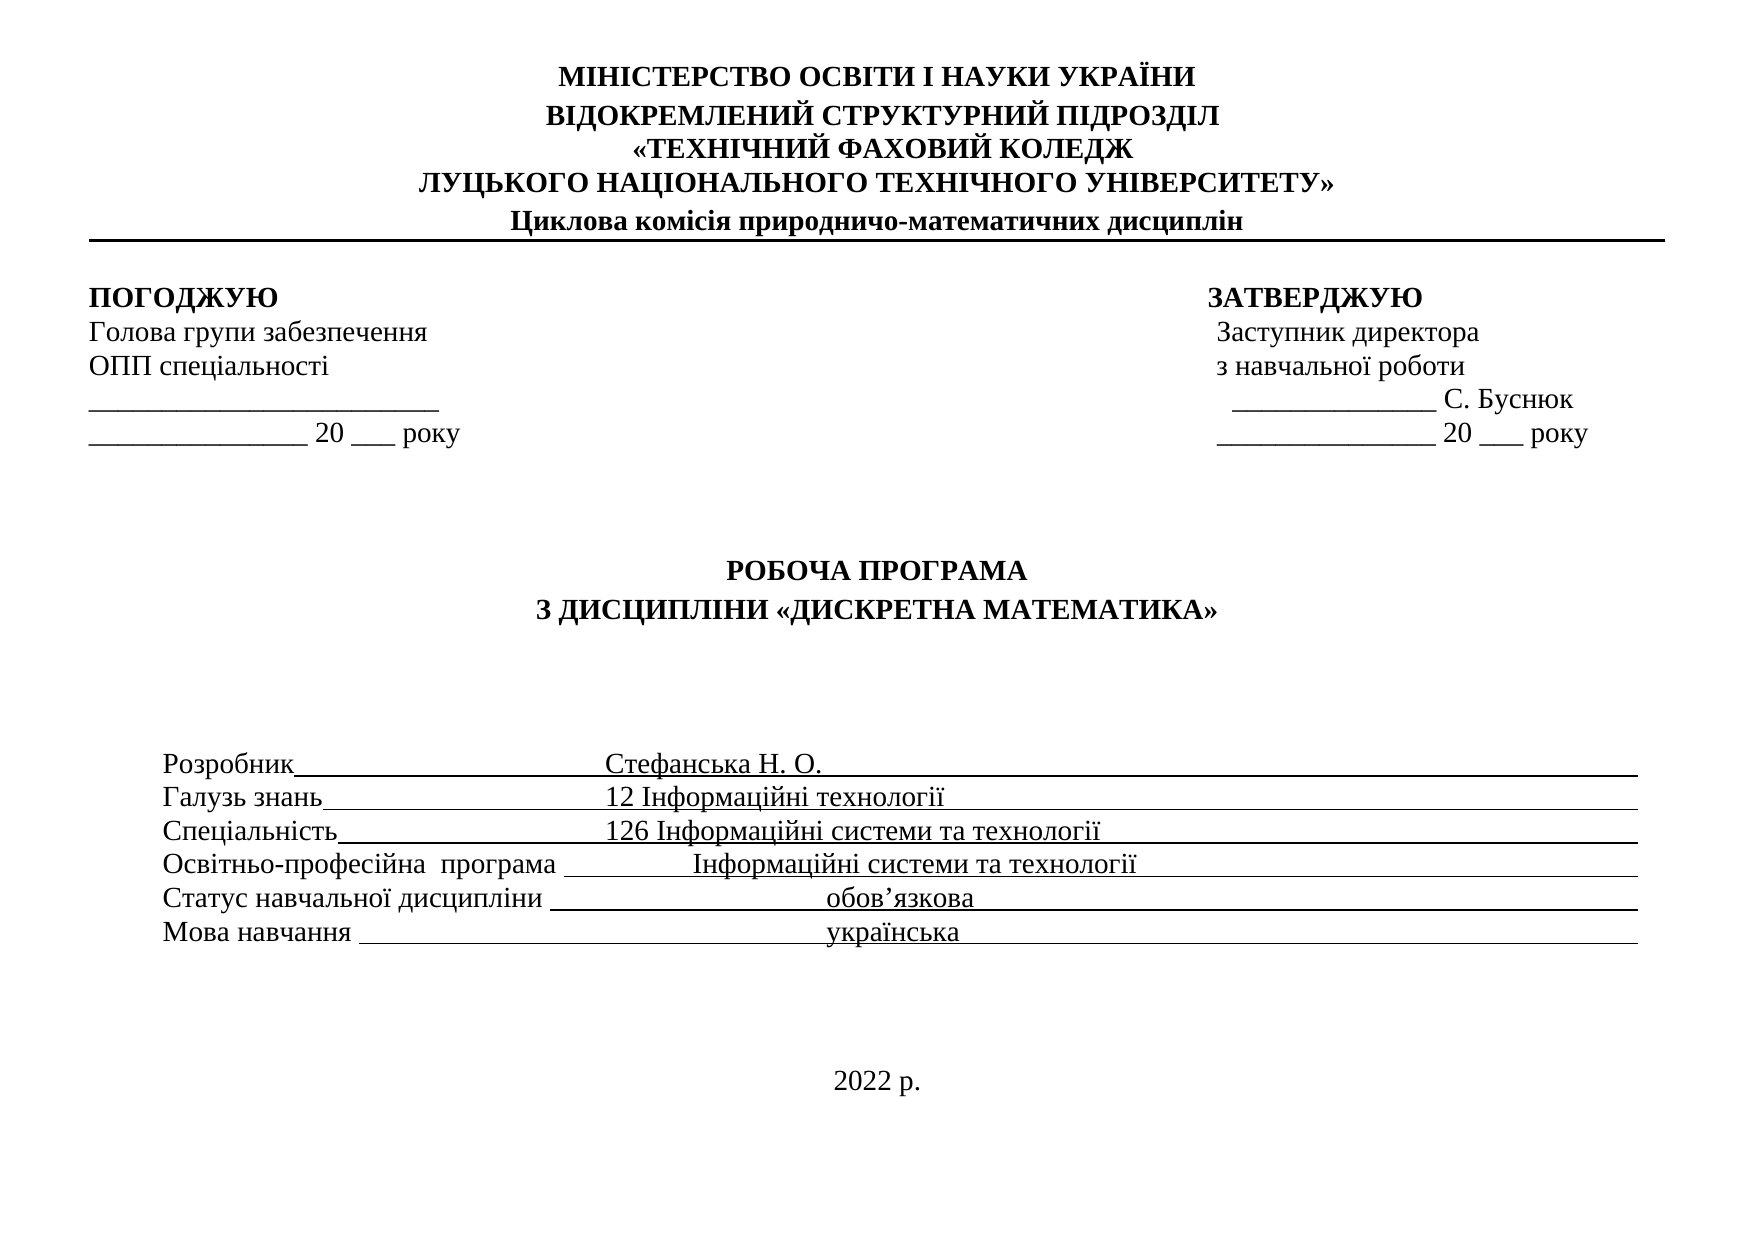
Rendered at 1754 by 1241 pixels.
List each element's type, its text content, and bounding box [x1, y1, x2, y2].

text ВІДОКРЕМЛЕНИЙ СТРУКТУРНИЙ ПІДРОЗДІЛ [89, 98, 1677, 131]
text МІНІСТЕРСТВО ОСВІТИ І НАУКИ УКРАЇНИ [89, 59, 1665, 93]
text Циклова комісія природничо-математичних дисциплін [89, 203, 1665, 239]
text Освітньо-професійна програма Інформаційні системи та технології [89, 847, 1665, 880]
text Галузь знань 12 Інформаційні технології [89, 779, 1665, 813]
text _______________ 20 ___ року [89, 415, 840, 448]
text Спеціальність 126 Інформаційні системи та технології [89, 813, 1665, 847]
text ______________ С. Буснюк [914, 381, 1665, 415]
text Голова групи забезпечення [89, 314, 840, 348]
text ЛУЦЬКОГО НАЦІОНАЛЬНОГО ТЕХНІЧНОГО УНІВЕРСИТЕТУ» [89, 165, 1665, 198]
text _______________ 20 ___ року [914, 415, 1665, 448]
text Робоча програма [89, 553, 1665, 587]
text ОПП спеціальності [89, 348, 840, 381]
text «ТЕХНІЧНИЙ ФАХОВИЙ КОЛЕДЖ [89, 131, 1677, 165]
text 2022 р. [89, 1063, 1665, 1096]
text Розробник Стефанська Н. О. [89, 746, 1665, 779]
text з дисципліни «дискретна математика» [89, 592, 1665, 625]
text Затверджую [914, 281, 1665, 314]
text з навчальної роботи [914, 348, 1665, 381]
text Статус навчальної дисципліни обов’язкова [89, 880, 1665, 914]
text погодЖую [89, 281, 840, 314]
text Мова навчання українська [89, 914, 1665, 947]
text ________________________ [89, 381, 840, 415]
text Заступник директора [914, 314, 1665, 348]
